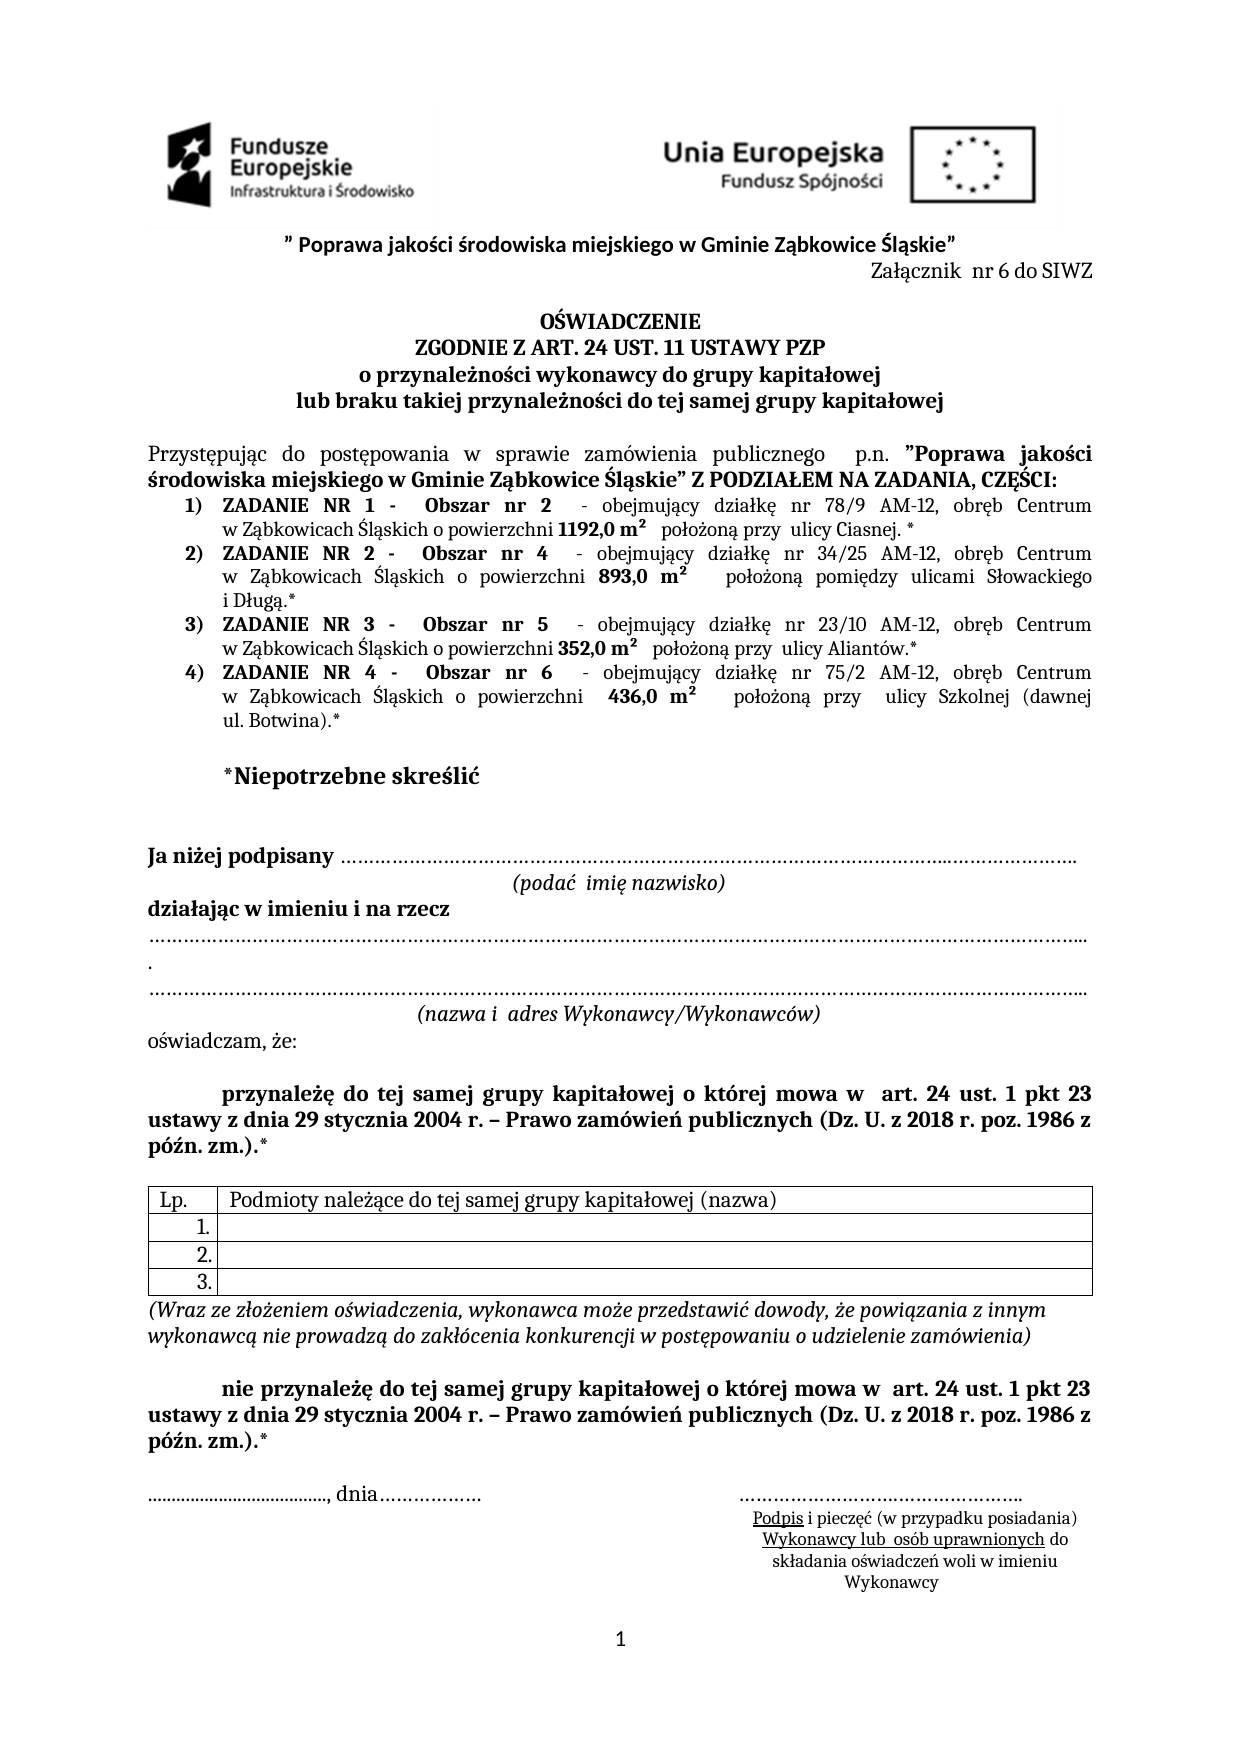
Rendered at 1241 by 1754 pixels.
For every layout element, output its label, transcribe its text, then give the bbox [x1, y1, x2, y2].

text działając w imieniu i na rzecz [148, 896, 1093, 922]
text (podać imię nazwisko) [148, 869, 1093, 896]
text ZGODNIE Z ART. 24 UST. 11 USTAWY PZP [148, 335, 1093, 362]
list ZADANIE NR 2 - Obszar nr 4 - obejmujący działkę nr 34/25 AM-12, obręb Centrum w Ząbkowicach Śląskich o powierzchni 893,0 m² położoną pomiędzy ulicami Słowackiego i Długą.* [185, 541, 1093, 613]
picture [637, 101, 1065, 230]
table_header Podmioty należące do tej samej grupy kapitałowej (nazwa) [218, 1187, 1092, 1213]
table_cell [149, 1269, 217, 1295]
table_cell [218, 1242, 1092, 1268]
text o przynależności wykonawcy do grupy kapitałowej [148, 362, 1093, 388]
table_header Lp. [149, 1187, 217, 1213]
text przynależę do tej samej grupy kapitałowej o której mowa w art. 24 ust. 1 pkt 23 ustawy z dnia 29 stycznia 2004 r. – Prawo zamówień publicznych (Dz. U. z 2018 r. poz. 1986 z późn. zm.).* [148, 1080, 1093, 1159]
list ZADANIE NR 1 - Obszar nr 2 - obejmujący działkę nr 78/9 AM-12, obręb Centrum w Ząbkowicach Śląskich o powierzchni 1192,0 m² położoną przy ulicy Ciasnej. * [185, 493, 1093, 541]
text (nazwa i adres Wykonawcy/Wykonawców) [148, 1001, 1093, 1028]
text nie przynależę do tej samej grupy kapitałowej o której mowa w art. 24 ust. 1 pkt 23 ustawy z dnia 29 stycznia 2004 r. – Prawo zamówień publicznych (Dz. U. z 2018 r. poz. 1986 z późn. zm.).* [148, 1375, 1093, 1454]
text lub braku takiej przynależności do tej samej grupy kapitałowej [148, 388, 1093, 414]
text Przystępując do postępowania w sprawie zamówienia publicznego p.n. ”Poprawa jakości środowiska miejskiego w Gminie Ząbkowice Śląskie” Z PODZIAŁEM NA ZADANIA, CZĘŚCI: [148, 441, 1093, 493]
table_cell [149, 1242, 217, 1268]
list ZADANIE NR 3 - Obszar nr 5 - obejmujący działkę nr 23/10 AM-12, obręb Centrum w Ząbkowicach Śląskich o powierzchni 352,0 m² położoną przy ulicy Aliantów.* [185, 613, 1093, 661]
text Ja niżej podpisany ……………………………………………………………………………………………..…………………. [148, 843, 1093, 869]
list *Niepotrzebne skreślić [223, 762, 1093, 790]
text ……………………………………………………………………………………………………………………………………………….. [148, 975, 1093, 1001]
text Podpis i pieczęć (w przypadku posiadania) Wykonawcy lub osób uprawnionych do składania oświadczeń woli w imieniu [738, 1507, 1093, 1572]
text ………………………………………………………………………………………………………………………………………………... [148, 922, 1093, 975]
text Załącznik nr 6 do SIWZ [148, 258, 1093, 284]
table_cell [218, 1269, 1092, 1295]
text Wykonawcy [738, 1572, 1093, 1593]
picture [147, 101, 436, 230]
text (Wraz ze złożeniem oświadczenia, wykonawca może przedstawić dowody, że powiązania z innym wykonawcą nie prowadzą do zakłócenia konkurencji w postępowaniu o udzielenie zamówienia) [148, 1296, 1093, 1349]
table_cell [149, 1214, 217, 1241]
table_cell [218, 1214, 1092, 1241]
list ZADANIE NR 4 - Obszar nr 6 - obejmujący działkę nr 75/2 AM-12, obręb Centrum w Ząbkowicach Śląskich o powierzchni 436,0 m² położoną przy ulicy Szkolnej (dawnej ul. Botwina).* [185, 661, 1093, 733]
text ......................................, dnia……………… ……………………….…………………. [148, 1481, 1093, 1507]
text OŚWIADCZENIE [148, 309, 1093, 335]
text oświadczam, że: [148, 1028, 1093, 1054]
